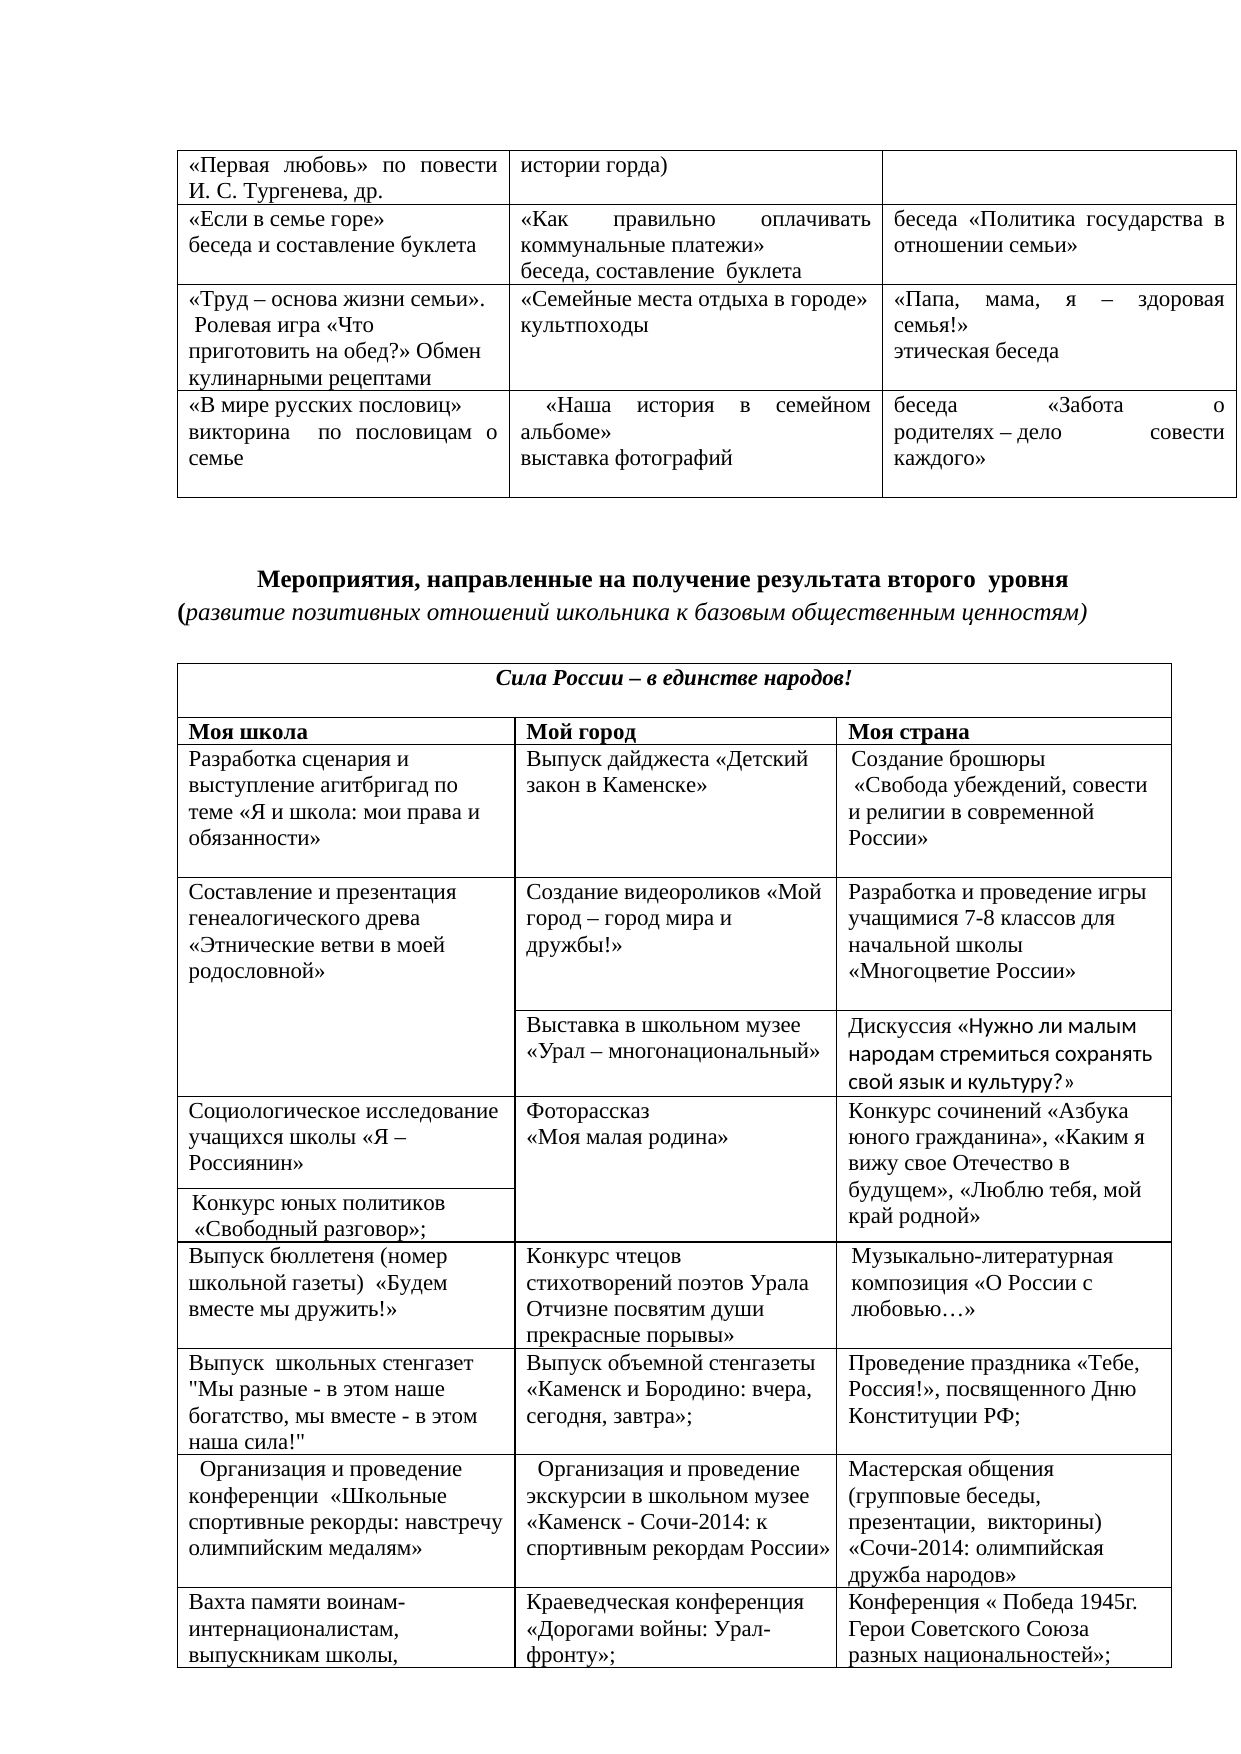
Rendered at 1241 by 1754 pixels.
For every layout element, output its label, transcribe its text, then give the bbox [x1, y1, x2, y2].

table_cell Моя школа [178, 718, 514, 744]
table_cell Фоторассказ «Моя малая родина» [516, 1097, 836, 1241]
table_cell Разработка и проведение игры учащимися 7-8 классов для начальной школы «Многоцветие России» [837, 878, 1171, 1010]
table_cell беседа «Политика государства в отношении семьи» [883, 205, 1236, 284]
table_cell «В мире русских пословиц» викторина по пословицам о семье [178, 391, 509, 497]
text (развитие позитивных отношений школьника к базовым общественным ценностям) [177, 597, 1149, 626]
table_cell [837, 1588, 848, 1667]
table_cell Создание брошюры «Свобода убеждений, совести и религии в современной России» [837, 745, 1171, 877]
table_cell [883, 151, 1236, 204]
table_cell «Если в семье горе» беседа и составление буклета [178, 205, 509, 284]
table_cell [178, 151, 509, 204]
table_cell Выпуск бюллетеня (номер школьной газеты) «Будем вместе мы дружить!» [178, 1243, 514, 1348]
table_cell Дискуссия «Нужно ли малым народам стремиться сохранять свой язык и культуру?» [837, 1011, 1171, 1096]
table_cell Музыкально-литературная композиция «О России с любовью…» [837, 1243, 1171, 1348]
table_cell беседа «Забота о родителях – дело совести каждого» [883, 391, 1236, 497]
table_cell Мой город [516, 718, 836, 744]
table_cell Создание видеороликов «Мой город – город мира и дружбы!» [516, 878, 836, 1010]
table_cell Разработка сценария и выступление агитбригад по теме «Я и школа: мои права и обязанности» [178, 745, 514, 877]
table_cell Моя страна [837, 718, 1171, 744]
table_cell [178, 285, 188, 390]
table_cell «Семейные места отдыха в городе» культпоходы [510, 285, 882, 390]
table_cell Выпуск объемной стенгазеты «Каменск и Бородино: вчера, сегодня, завтра»; [516, 1349, 836, 1454]
table_cell Организация и проведение экскурсии в школьном музее «Каменск - Сочи-2014: к спортивным рекордам России» [516, 1455, 836, 1587]
table_cell Конкурс чтецов стихотворений поэтов Урала Отчизне посвятим души прекрасные порывы» [516, 1243, 836, 1348]
table_cell Конкурс юных политиков «Свободный разговор»; [178, 1189, 514, 1241]
table_cell Составление и презентация генеалогического древа «Этнические ветви в моей родословной» [178, 878, 514, 1096]
table_cell «Как правильно оплачивать коммунальные платежи» беседа, составление буклета [510, 205, 882, 284]
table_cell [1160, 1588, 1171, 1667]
table_cell Конкурс сочинений «Азбука юного гражданина», «Каким я вижу свое Отечество в будущем», «Люблю тебя, мой край родной» [837, 1097, 1171, 1241]
table_cell Выставка в школьном музее «Урал – многонациональный» [516, 1011, 836, 1096]
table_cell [510, 151, 882, 204]
table_cell Краеведческая конференция «Дорогами войны: Урал-фронту»; [516, 1588, 836, 1667]
table_cell Выпуск дайджеста «Детский закон в Каменске» [516, 745, 836, 877]
table_cell «Папа, мама, я – здоровая семья!» этическая беседа [883, 285, 1236, 390]
text Мероприятия, направленные на получение результата второго уровня [177, 564, 1149, 593]
table_cell Выпуск школьных стенгазет "Мы разные - в этом наше богатство, мы вместе - в этом наша сила!" [178, 1349, 514, 1454]
table_header Сила России – в единстве народов! [178, 664, 1171, 717]
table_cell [178, 1588, 514, 1667]
table_cell Социологическое исследование учащихся школы «Я – Россиянин» [178, 1097, 514, 1188]
table_cell «Наша история в семейном альбоме» выставка фотографий [510, 391, 882, 497]
table_cell Проведение праздника «Тебе, Россия!», посвященного Дню Конституции РФ; [837, 1349, 1171, 1454]
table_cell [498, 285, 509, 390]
table_cell Мастерская общения (групповые беседы, презентации, викторины) «Сочи-2014: олимпийская дружба народов» [837, 1455, 1171, 1587]
table_cell Организация и проведение конференции «Школьные спортивные рекорды: навстречу олимпийским медалям» [178, 1455, 514, 1587]
